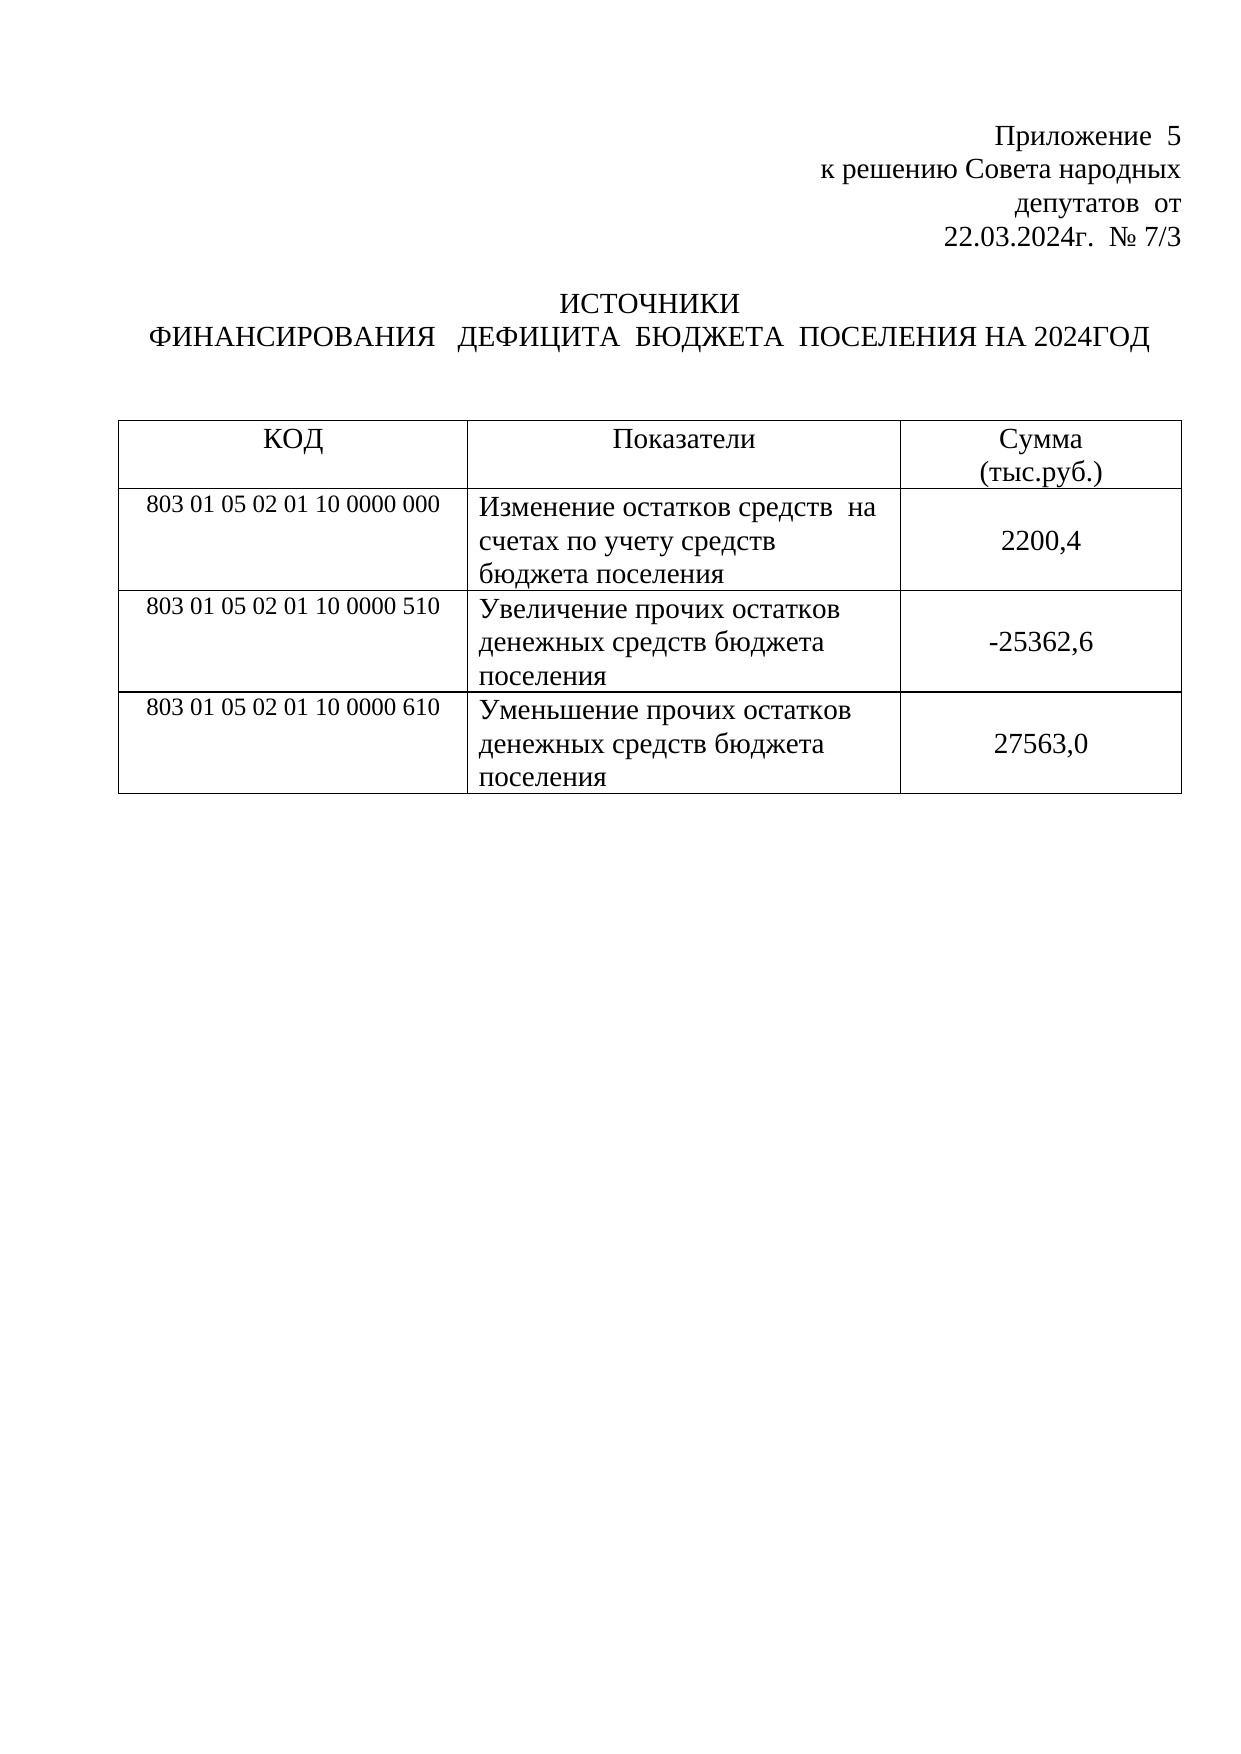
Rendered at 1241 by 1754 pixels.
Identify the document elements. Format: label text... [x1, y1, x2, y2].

table_cell 27563,0 [901, 693, 1181, 793]
table_cell 803 01 05 02 01 10 0000 510 [119, 591, 467, 691]
table_cell Изменение остатков средств на счетах по учету средств бюджета поселения [468, 489, 900, 590]
text ИСТОЧНИКИ [118, 286, 1181, 319]
table_header Сумма (тыс.руб.) [901, 421, 1181, 488]
table_cell 803 01 05 02 01 10 0000 000 [119, 489, 467, 590]
text к решению Совета народных депутатов от [118, 152, 1181, 219]
table_header КОД [119, 421, 467, 488]
table_cell Уменьшение прочих остатков денежных средств бюджета поселения [468, 693, 900, 793]
text Приложение 5 [118, 118, 1181, 152]
text 22.03.2024г. № 7/3 [118, 219, 1181, 252]
table_cell 803 01 05 02 01 10 0000 610 [119, 693, 467, 793]
table_cell -25362,6 [901, 591, 1181, 691]
table_cell 2200,4 [901, 489, 1181, 590]
table_cell Увеличение прочих остатков денежных средств бюджета поселения [468, 591, 900, 691]
table_header Показатели [468, 421, 900, 488]
text ФИНАНСИРОВАНИЯ ДЕФИЦИТА БЮДЖЕТА ПОСЕЛЕНИЯ НА 2024ГОД [118, 319, 1181, 353]
